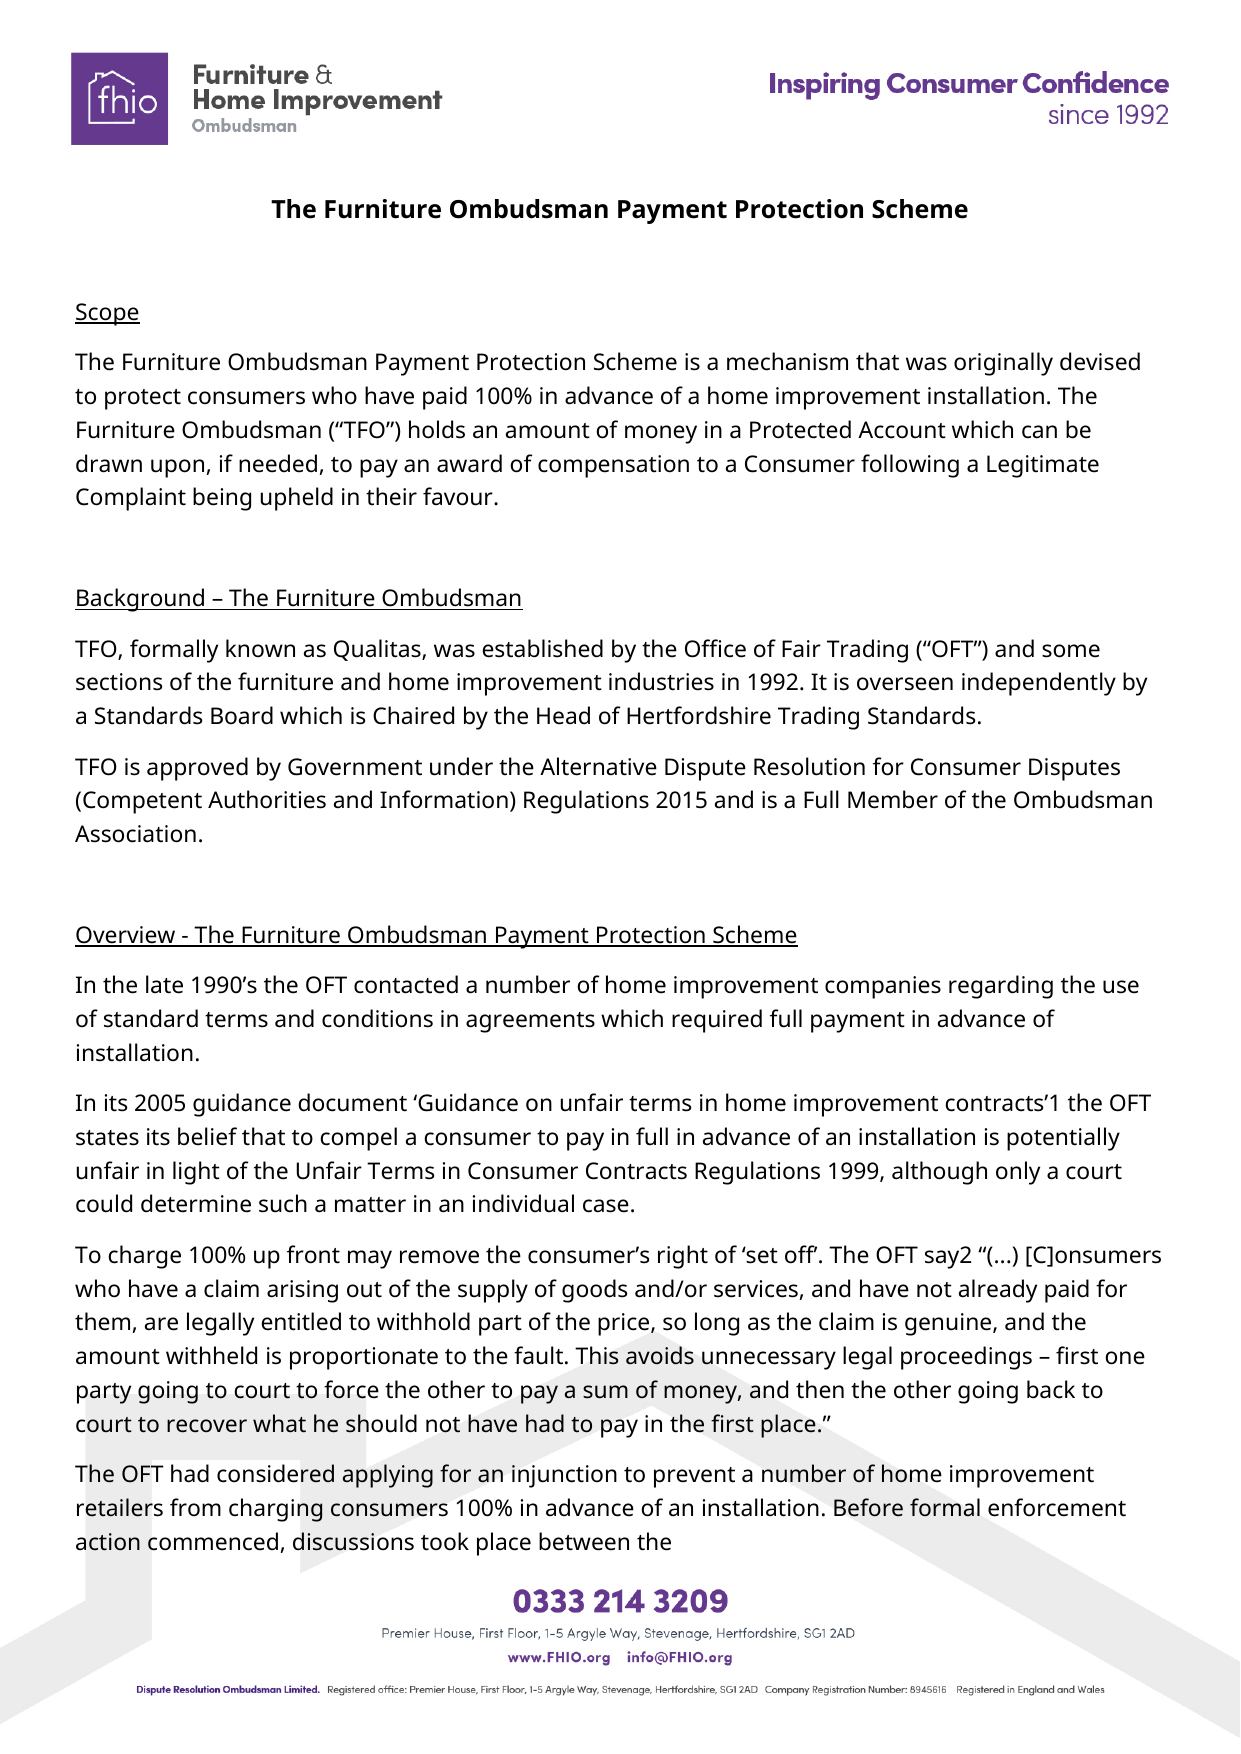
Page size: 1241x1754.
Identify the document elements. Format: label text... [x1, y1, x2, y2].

text TFO is approved by Government under the Alternative Dispute Resolution for Consumer Disputes (Competent Authorities and Information) Regulations 2015 and is a Full Member of the Ombudsman Association. [75, 750, 1165, 849]
text The Furniture Ombudsman Payment Protection Scheme [75, 192, 1165, 226]
picture [0, 0, 1240, 151]
text In its 2005 guidance document ‘Guidance on unfair terms in home improvement contracts’1 the OFT states its belief that to compel a consumer to pay in full in advance of an installation is potentially unfair in light of the Unfair Terms in Consumer Contracts Regulations 1999, although only a court could determine such a matter in an individual case. [75, 1087, 1165, 1219]
text TFO, formally known as Qualitas, was established by the Office of Fair Trading (“OFT”) and some sections of the furniture and home improvement industries in 1992. It is overseen independently by a Standards Board which is Chaired by the Head of Hertfordshire Trading Standards. [75, 632, 1165, 731]
text Scope [75, 296, 1165, 327]
text Overview - The Furniture Ombudsman Payment Protection Scheme [75, 919, 1165, 950]
text The Furniture Ombudsman Payment Protection Scheme is a mechanism that was originally devised to protect consumers who have paid 100% in advance of a home improvement installation. The Furniture Ombudsman (“TFO”) holds an amount of money in a Protected Account which can be drawn upon, if needed, to pay an award of compensation to a Consumer following a Legitimate Complaint being upheld in their favour. [75, 346, 1165, 512]
text The OFT had considered applying for an injunction to prevent a number of home improvement retailers from charging consumers 100% in advance of an installation. Before formal enforcement action commenced, discussions took place between the [75, 1458, 1165, 1557]
text In the late 1990’s the OFT contacted a number of home improvement companies regarding the use of standard terms and conditions in agreements which required full payment in advance of installation. [75, 969, 1165, 1068]
picture [0, 1306, 1241, 1754]
text Background – The Furniture Ombudsman [75, 582, 1165, 613]
text To charge 100% up front may remove the consumer’s right of ‘set off’. The OFT say2 “(...) [C]onsumers who have a claim arising out of the supply of goods and/or services, and have not already paid for them, are legally entitled to withhold part of the price, so long as the claim is genuine, and the amount withheld is proportionate to the fault. This avoids unnecessary legal proceedings – first one party going to court to force the other to pay a sum of money, and then the other going back to court to recover what he should not have had to pay in the first place.” [75, 1239, 1165, 1439]
